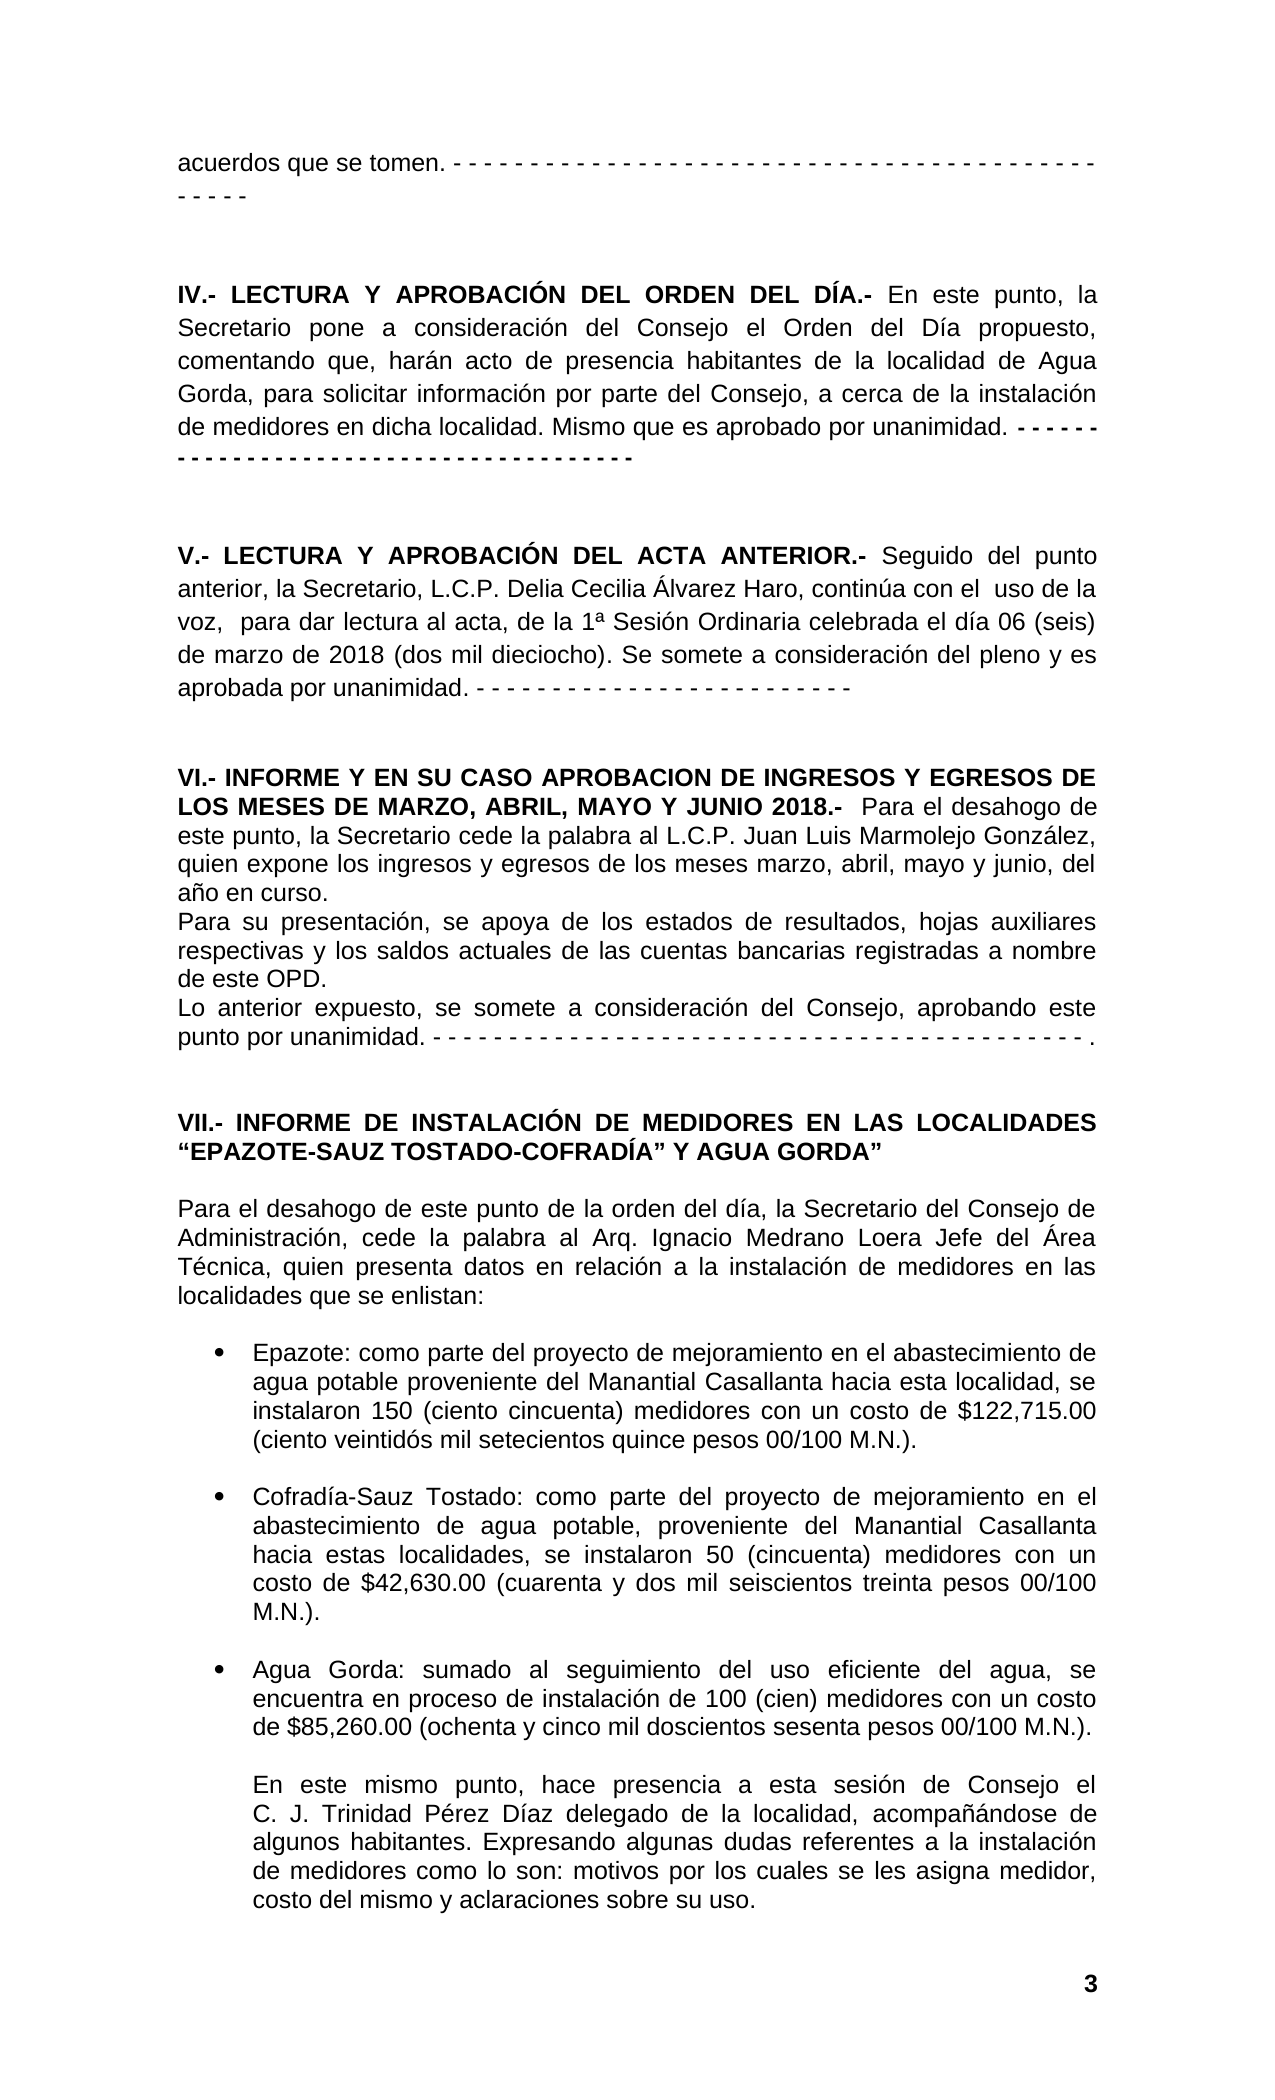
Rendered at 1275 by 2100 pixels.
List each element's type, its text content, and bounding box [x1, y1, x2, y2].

list Cofradía-Sauz Tostado: como parte del proyecto de mejoramiento en el abastecimiento de agua potable, proveniente del Manantial Casallanta hacia estas localidades, se instalaron 50 (cincuenta) medidores con un costo de $42,630.00 (cuarenta y dos mil seiscientos treinta pesos 00/100 M.N.). [215, 1482, 1098, 1626]
text Para su presentación, se apoya de los estados de resultados, hojas auxiliares respectivas y los saldos actuales de las cuentas bancarias registradas a nombre de este OPD. [177, 907, 1098, 993]
text VI.- INFORME Y EN SU CASO APROBACION DE INGRESOS Y EGRESOS DE LOS MESES DE MARZO, ABRIL, MAYO Y JUNIO 2018.- Para el desahogo de este punto, la Secretario cede la palabra al L.C.P. Juan Luis Marmolejo González, quien expone los ingresos y egresos de los meses marzo, abril, mayo y junio, del año en curso. [177, 763, 1098, 907]
text Lo anterior expuesto, se somete a consideración del Consejo, aprobando este punto por unanimidad. - - - - - - - - - - - - - - - - - - - - - - - - - - - - - - - - - - - - - - - - - - - . [177, 993, 1098, 1051]
text IV.- LECTURA Y APROBACIÓN DEL ORDEN DEL DÍA.- En este punto, la Secretario pone a consideración del Consejo el Orden del Día propuesto, comentando que, harán acto de presencia habitantes de la localidad de Agua Gorda, para solicitar información por parte del Consejo, a cerca de la instalación de medidores en dicha localidad. Mismo que es aprobado por unanimidad. - - - - - - - - - - - - - - - - - - - - - - - - - - - - - - - - - - - - - - - [177, 280, 1098, 471]
text V.- LECTURA Y APROBACIÓN DEL ACTA ANTERIOR.- Seguido del punto anterior, la Secretario, L.C.P. Delia Cecilia Álvarez Haro, continúa con el uso de la voz, para dar lectura al acta, de la 1ª Sesión Ordinaria celebrada el día 06 (seis) de marzo de 2018 (dos mil dieciocho). Se somete a consideración del pleno y es aprobada por unanimidad. - - - - - - - - - - - - - - - - - - - - - - - - - [177, 541, 1098, 701]
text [177, 148, 1098, 209]
text VII.- INFORME DE INSTALACIÓN DE MEDIDORES EN LAS LOCALIDADES “EPAZOTE-SAUZ TOSTADO-COFRADÍA” Y AGUA GORDA” [177, 1108, 1098, 1166]
text En este mismo punto, hace presencia a esta sesión de Consejo el C. J. Trinidad Pérez Díaz delegado de la localidad, acompañándose de algunos habitantes. Expresando algunas dudas referentes a la instalación de medidores como lo son: motivos por los cuales se les asigna medidor, costo del mismo y aclaraciones sobre su uso. [252, 1770, 1098, 1913]
text Para el desahogo de este punto de la orden del día, la Secretario del Consejo de Administración, cede la palabra al Arq. Ignacio Medrano Loera Jefe del Área Técnica, quien presenta datos en relación a la instalación de medidores en las localidades que se enlistan: [177, 1194, 1098, 1309]
list Agua Gorda: sumado al seguimiento del uso eficiente del agua, se encuentra en proceso de instalación de 100 (cien) medidores con un costo de $85,260.00 (ochenta y cinco mil doscientos sesenta pesos 00/100 M.N.). [215, 1655, 1098, 1741]
list Epazote: como parte del proyecto de mejoramiento en el abastecimiento de agua potable proveniente del Manantial Casallanta hacia esta localidad, se instalaron 150 (ciento cincuenta) medidores con un costo de $122,715.00 (ciento veintidós mil setecientos quince pesos 00/100 M.N.). [215, 1338, 1098, 1453]
